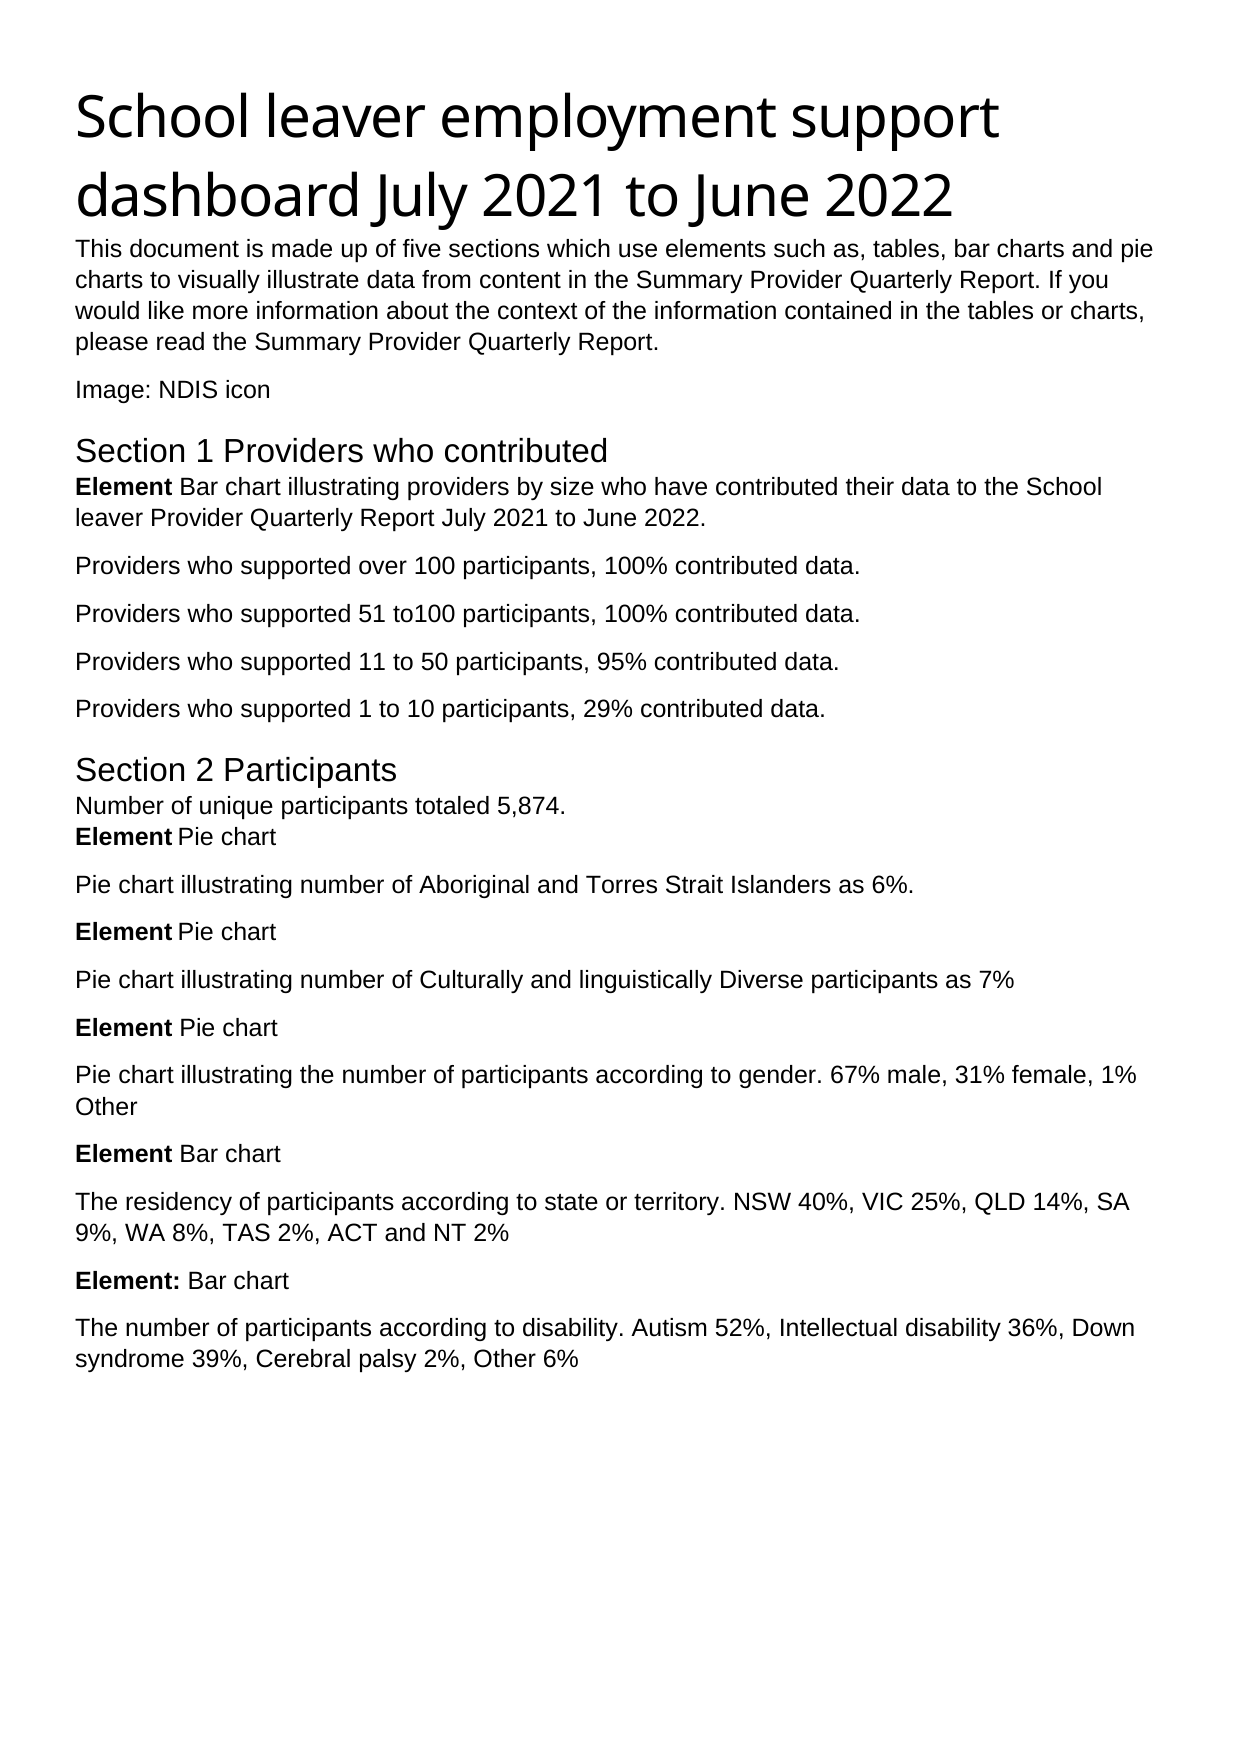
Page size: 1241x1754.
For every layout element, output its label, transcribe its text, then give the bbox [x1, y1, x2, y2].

text Providers who supported over 100 participants, 100% contributed data. [75, 551, 1165, 580]
text Providers who supported 51 to100 participants, 100% contributed data. [75, 599, 1165, 627]
text This document is made up of five sections which use elements such as, tables, bar charts and pie charts to visually illustrate data from content in the Summary Provider Quarterly Report. If you would like more information about the context of the information contained in the tables or charts, please read the Summary Provider Quarterly Report. [75, 234, 1165, 356]
text Element Pie chart [75, 917, 1165, 946]
text Element Bar chart illustrating providers by size who have contributed their data to the School leaver Provider Quarterly Report July 2021 to June 2022. [75, 472, 1165, 532]
text The number of participants according to disability. Autism 52%, Intellectual disability 36%, Down syndrome 39%, Cerebral palsy 2%, Other 6% [75, 1313, 1165, 1373]
text Pie chart illustrating number of Culturally and linguistically Diverse participants as 7% [75, 965, 1165, 994]
title School leaver employment support dashboard July 2021 to June 2022 [75, 75, 1165, 234]
text Image: NDIS icon [75, 375, 1165, 403]
text The residency of participants according to state or territory. NSW 40%, VIC 25%, QLD 14%, SA 9%, WA 8%, TAS 2%, ACT and NT 2% [75, 1187, 1165, 1247]
text Providers who supported 1 to 10 participants, 29% contributed data. [75, 694, 1165, 723]
text Element Bar chart [75, 1139, 1165, 1168]
subtitle Section 2 Participants Number of unique participants totaled 5,874. [75, 750, 1165, 820]
subtitle Section 1 Providers who contributed [75, 431, 1165, 469]
text Element Pie chart [75, 822, 1165, 851]
text Pie chart illustrating number of Aboriginal and Torres Strait Islanders as 6%. [75, 870, 1165, 898]
text Providers who supported 11 to 50 participants, 95% contributed data. [75, 646, 1165, 675]
text Pie chart illustrating the number of participants according to gender. 67% male, 31% female, 1% Other [75, 1061, 1165, 1120]
text Element: Bar chart [75, 1266, 1165, 1294]
text Element Pie chart [75, 1013, 1165, 1042]
